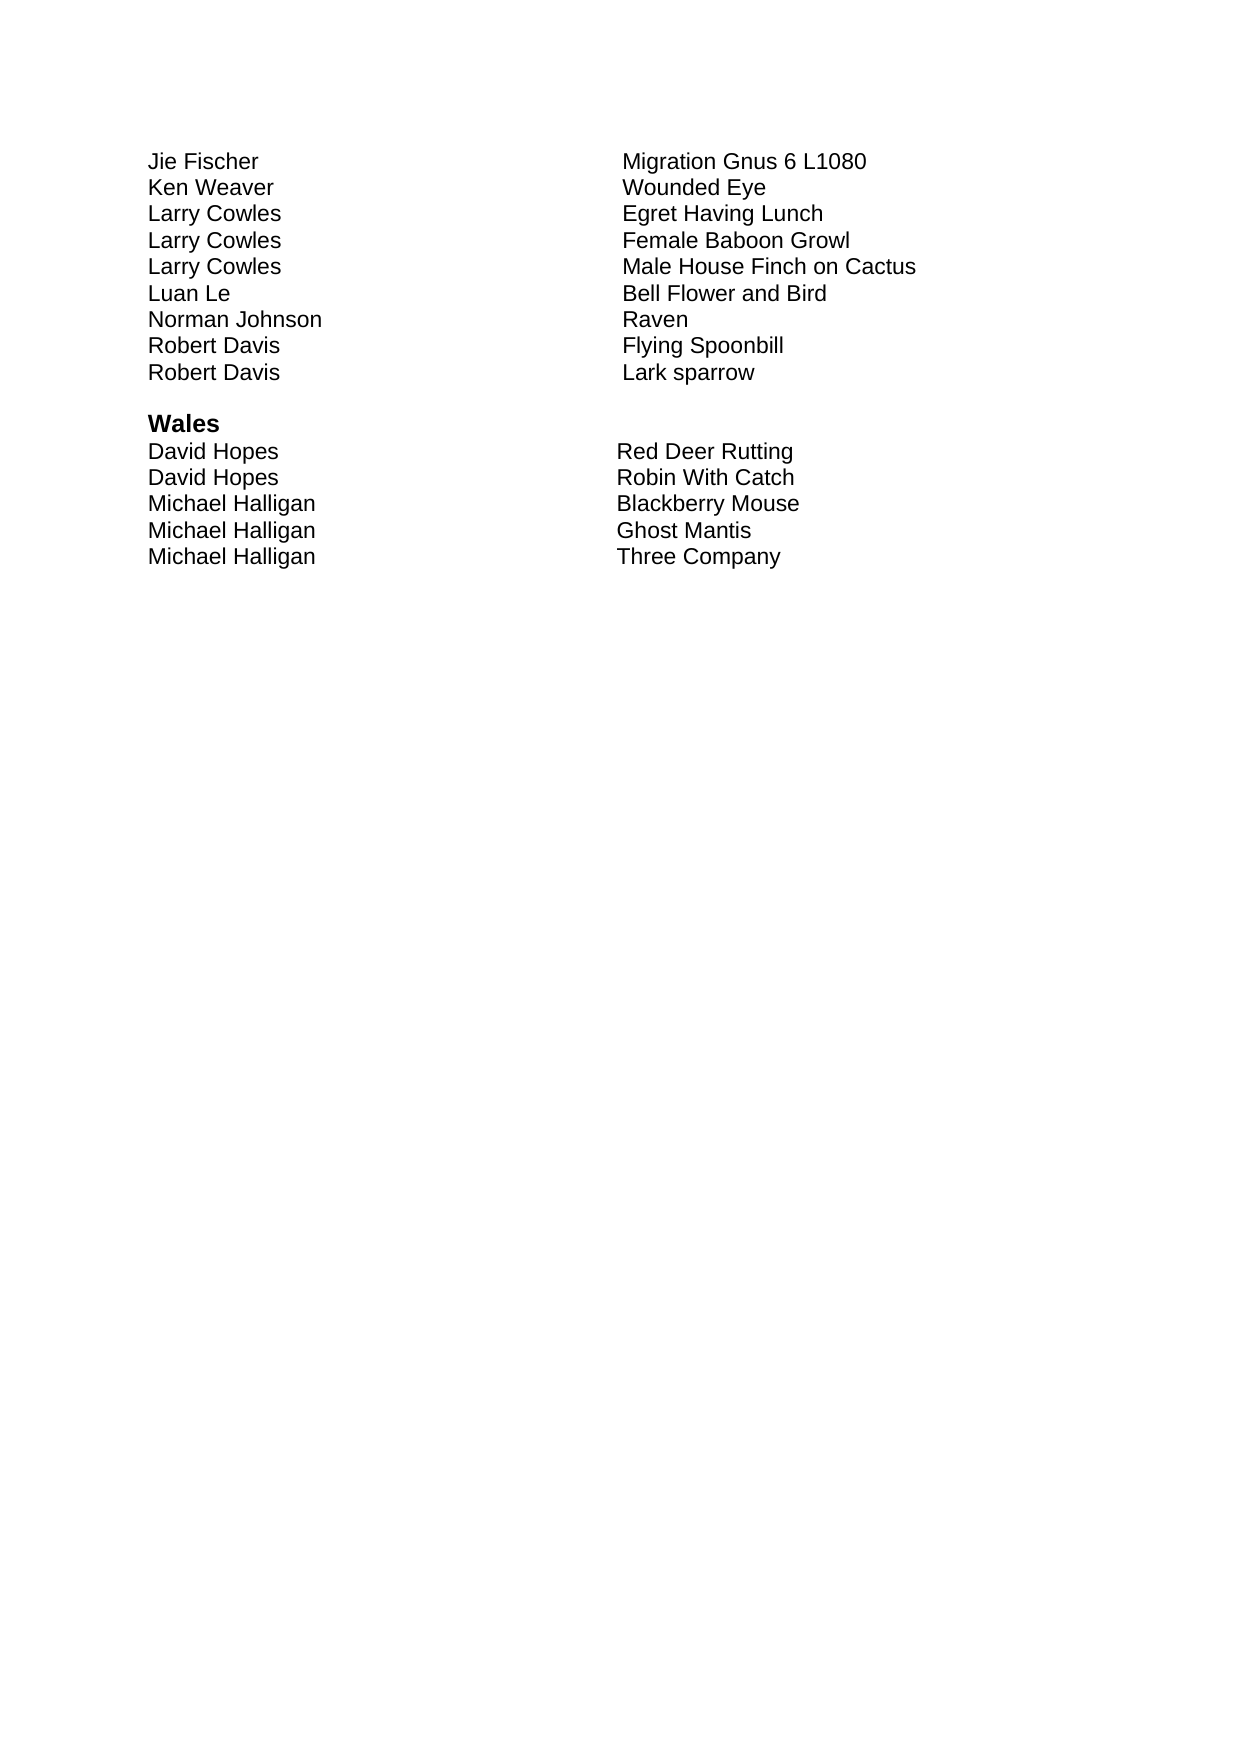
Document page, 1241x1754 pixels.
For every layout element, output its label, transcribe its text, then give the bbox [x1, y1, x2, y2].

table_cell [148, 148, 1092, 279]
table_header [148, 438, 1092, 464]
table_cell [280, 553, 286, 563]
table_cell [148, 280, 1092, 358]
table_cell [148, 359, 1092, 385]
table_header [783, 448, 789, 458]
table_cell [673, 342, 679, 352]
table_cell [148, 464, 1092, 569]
text Wales [148, 409, 1092, 438]
